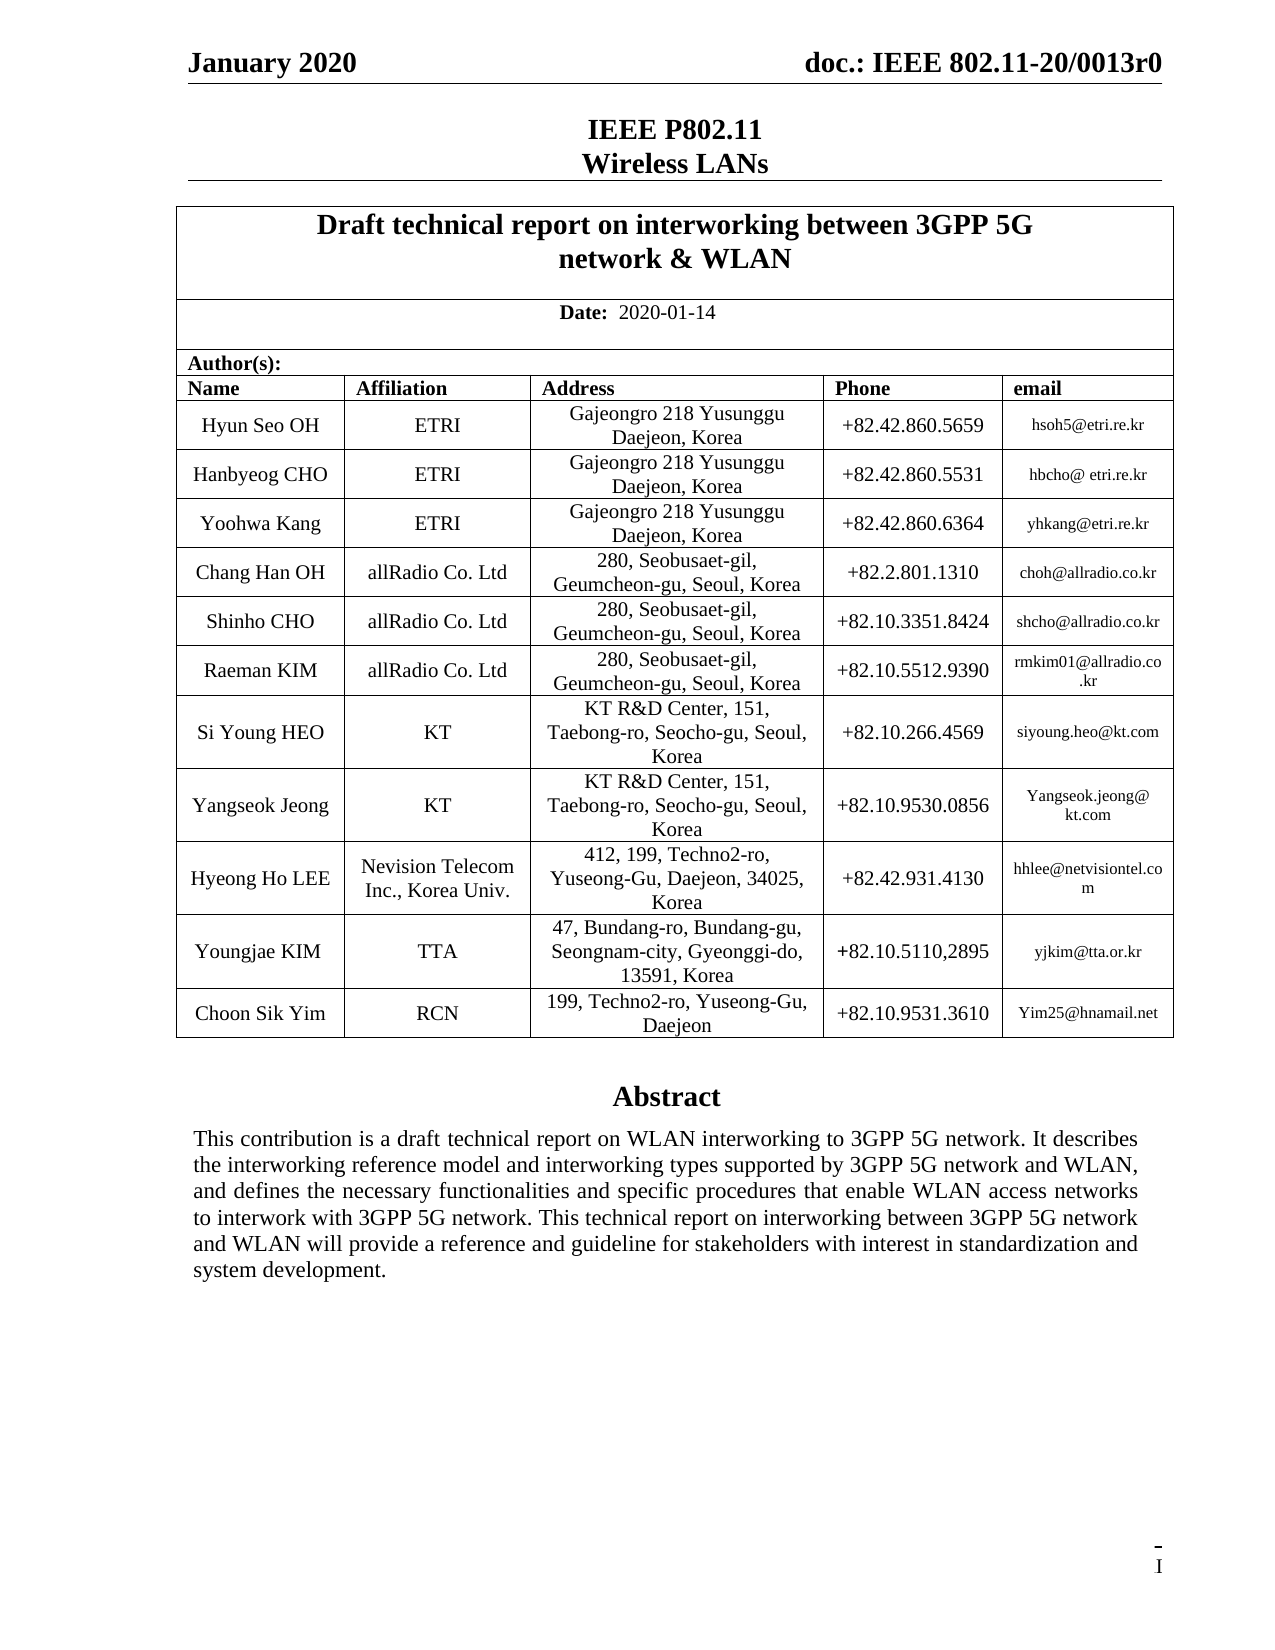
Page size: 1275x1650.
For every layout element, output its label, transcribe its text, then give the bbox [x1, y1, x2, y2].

table_header Draft technical report on interworking between 3GPP 5G network & WLAN [177, 207, 1173, 299]
table_cell hsoh5@etri.re.kr [1003, 401, 1173, 449]
text IEEE P802.11 Wireless LANs [187, 112, 1162, 181]
table_cell choh@allradio.co.kr [1003, 548, 1173, 596]
table_cell Name [177, 376, 344, 399]
table_cell siyoung.heo@kt.com [1003, 696, 1173, 768]
table_cell ETRI [345, 450, 530, 498]
table_cell +82.42.931.4130 [824, 842, 1002, 914]
table_cell Raeman KIM [177, 646, 344, 694]
table_cell allRadio Co. Ltd [345, 646, 530, 694]
table_cell yjkim@tta.or.kr [1003, 915, 1173, 987]
table_cell Nevision Telecom Inc., Korea Univ. [345, 842, 530, 914]
table_cell 280, Seobusaet-gil, Geumcheon-gu, Seoul, Korea [531, 597, 823, 645]
table_cell +82.42.860.6364 [824, 499, 1002, 547]
table_cell Author(s): [177, 350, 1173, 374]
table_cell +82.42.860.5531 [824, 450, 1002, 498]
table_cell Choon Sik Yim [177, 989, 344, 1037]
table_cell rmkim01@allradio.co.kr [1003, 646, 1173, 694]
table_cell +82.10.5512.9390 [824, 646, 1002, 694]
table_cell hhlee@netvisiontel.com [1003, 842, 1173, 914]
table_cell email [1003, 376, 1173, 399]
table_cell TTA [345, 915, 530, 987]
table_cell Youngjae KIM [177, 915, 344, 987]
table_cell Hyeong Ho LEE [177, 842, 344, 914]
table_cell Address [531, 376, 823, 399]
table_cell +82.42.860.5659 [824, 401, 1002, 449]
table_cell Yangseok.jeong@ kt.com [1003, 769, 1173, 841]
table_cell shcho@allradio.co.kr [1003, 597, 1173, 645]
table_cell Gajeongro 218 Yusunggu Daejeon, Korea [531, 401, 823, 449]
table_cell +82.2.801.1310 [824, 548, 1002, 596]
table_cell Affiliation [345, 376, 530, 399]
table_cell Yangseok Jeong [177, 769, 344, 841]
table_cell RCN [345, 989, 530, 1037]
table_cell allRadio Co. Ltd [345, 597, 530, 645]
table_cell Si Young HEO [177, 696, 344, 768]
table_cell +82.10.5110,2895 [824, 915, 1002, 987]
table_cell ETRI [345, 401, 530, 449]
table_cell Chang Han OH [177, 548, 344, 596]
table_cell +82.10.3351.8424 [824, 597, 1002, 645]
table_cell +82.10.9531.3610 [824, 989, 1002, 1037]
table_cell yhkang@etri.re.kr [1003, 499, 1173, 547]
table_cell Phone [824, 376, 1002, 399]
table_cell Yoohwa Kang [177, 499, 344, 547]
table_cell 412, 199, Techno2-ro, Yuseong-Gu, Daejeon, 34025, Korea [531, 842, 823, 914]
table_cell 280, Seobusaet-gil, Geumcheon-gu, Seoul, Korea [531, 646, 823, 694]
table_cell +82.10.9530.0856 [824, 769, 1002, 841]
table_cell +82.10.266.4569 [824, 696, 1002, 768]
table_cell Date: 2020-01-14 [177, 300, 1173, 349]
table_cell Yim25@hnamail.net [1003, 989, 1173, 1037]
table_cell KT R&D Center, 151, Taebong-ro, Seocho-gu, Seoul, Korea [531, 696, 823, 768]
table_cell 280, Seobusaet-gil, Geumcheon-gu, Seoul, Korea [531, 548, 823, 596]
table_cell ETRI [345, 499, 530, 547]
table_cell allRadio Co. Ltd [345, 548, 530, 596]
table_cell KT [345, 696, 530, 768]
table_cell Gajeongro 218 Yusunggu Daejeon, Korea [531, 499, 823, 547]
table_cell Hanbyeog CHO [177, 450, 344, 498]
table_cell KT R&D Center, 151, Taebong-ro, Seocho-gu, Seoul, Korea [531, 769, 823, 841]
table_cell Hyun Seo OH [177, 401, 344, 449]
table_cell Gajeongro 218 Yusunggu Daejeon, Korea [531, 450, 823, 498]
table_cell 199, Techno2-ro, Yuseong-Gu, Daejeon [531, 989, 823, 1037]
table_cell KT [345, 769, 530, 841]
table_cell 47, Bundang-ro, Bundang-gu, Seongnam-city, Gyeonggi-do, 13591, Korea [531, 915, 823, 987]
table_cell Shinho CHO [177, 597, 344, 645]
table_cell hbcho@ etri.re.kr [1003, 450, 1173, 498]
